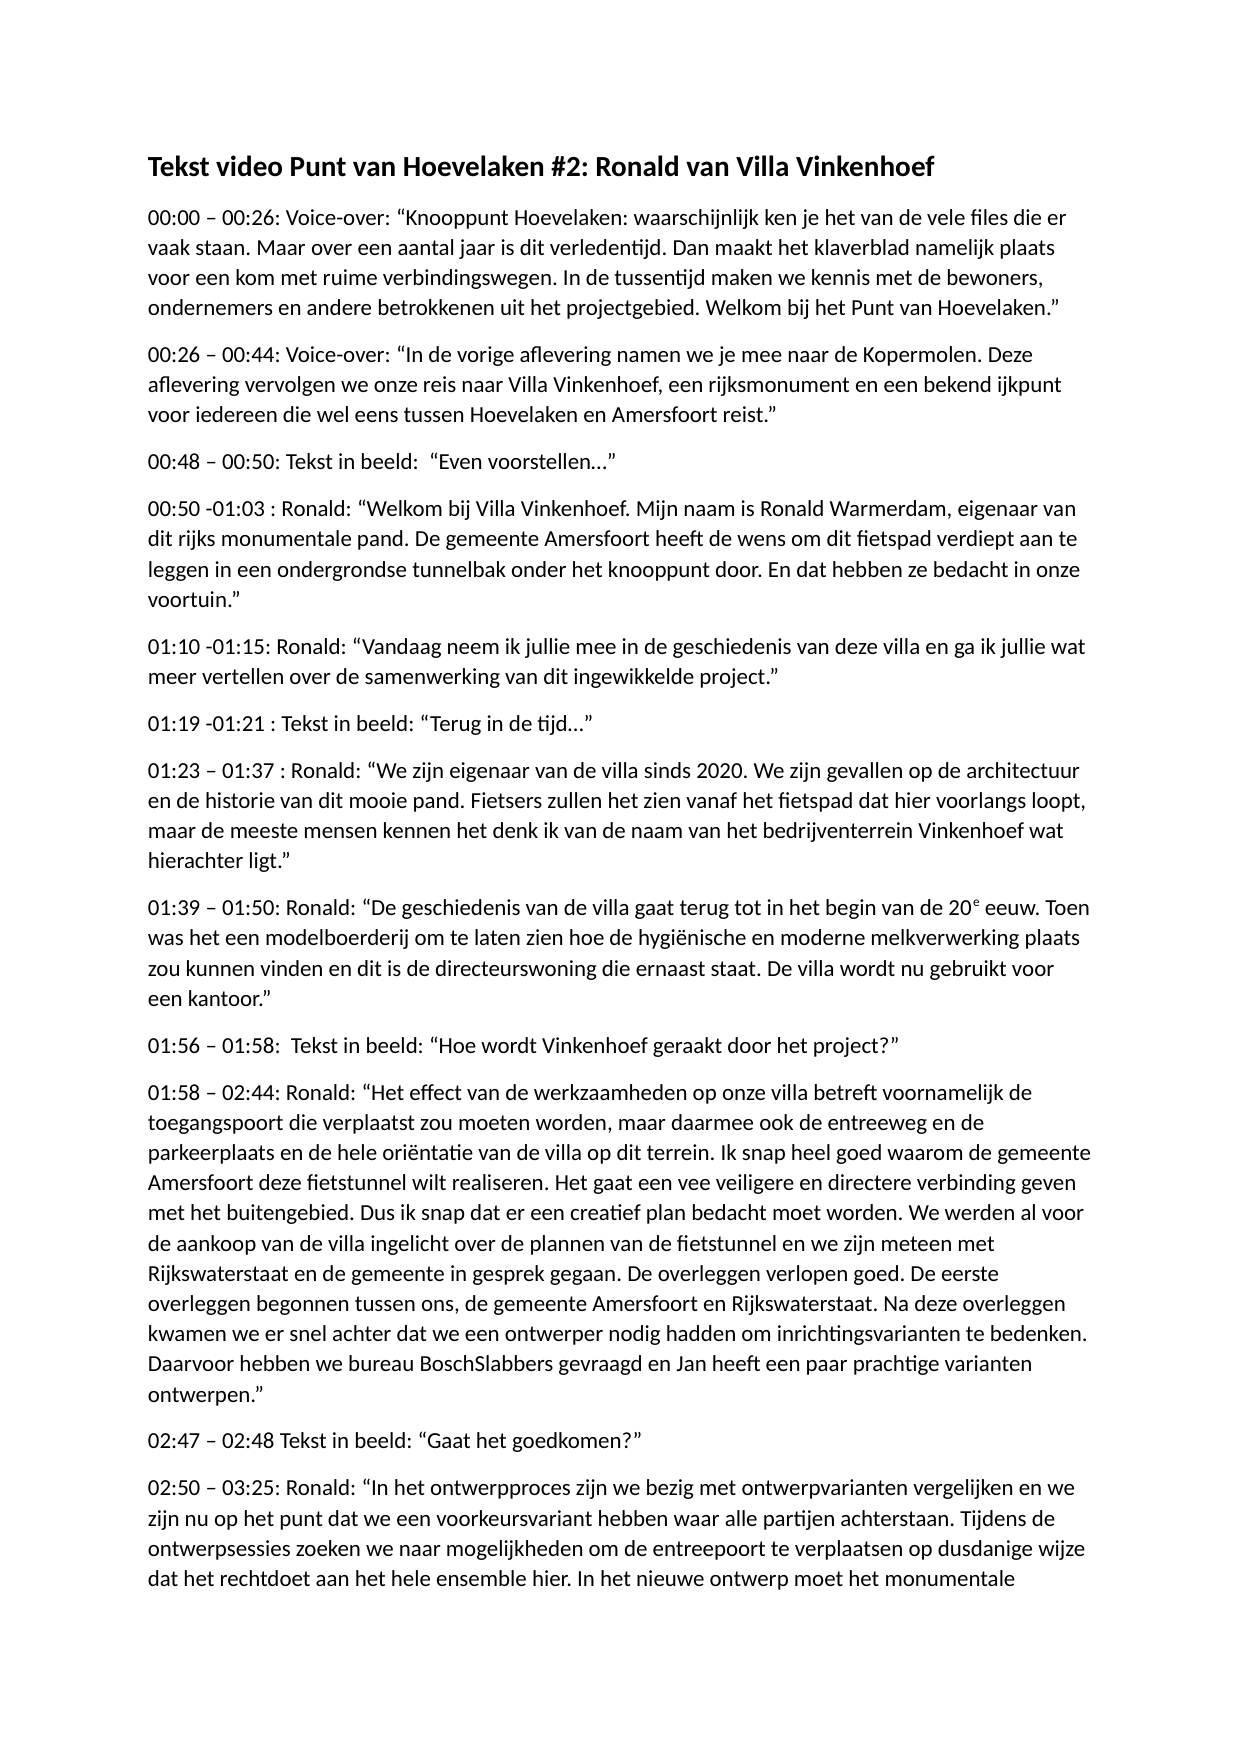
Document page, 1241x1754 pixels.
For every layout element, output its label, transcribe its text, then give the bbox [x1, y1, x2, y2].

text 00:00 – 00:26: Voice-over: “Knooppunt Hoevelaken: waarschijnlijk ken je het van de vele files die er vaak staan. Maar over een aantal jaar is dit verledentijd. Dan maakt het klaverblad namelijk plaats voor een kom met ruime verbindingswegen. In de tussentijd maken we kennis met de bewoners, ondernemers en andere betrokkenen uit het projectgebied. Welkom bij het Punt van Hoevelaken.” [148, 203, 1093, 321]
text 02:47 – 02:48 Tekst in beeld: “Gaat het goedkomen?” [148, 1427, 1093, 1455]
text 00:48 – 00:50: Tekst in beeld: “Even voorstellen…” [148, 447, 1093, 476]
text 01:58 – 02:44: Ronald: “Het effect van de werkzaamheden op onze villa betreft voornamelijk de toegangspoort die verplaatst zou moeten worden, maar daarmee ook de entreeweg en de parkeerplaats en de hele oriëntatie van de villa op dit terrein. Ik snap heel goed waarom de gemeente Amersfoort deze fietstunnel wilt realiseren. Het gaat een vee veiligere en directere verbinding geven met het buitengebied. Dus ik snap dat er een creatief plan bedacht moet worden. We werden al voor de aankoop van de villa ingelicht over de plannen van de fietstunnel en we zijn meteen met Rijkswaterstaat en de gemeente in gesprek gegaan. De overleggen verlopen goed. De eerste overleggen begonnen tussen ons, de gemeente Amersfoort en Rijkswaterstaat. Na deze overleggen kwamen we er snel achter dat we een ontwerper nodig hadden om inrichtingsvarianten te bedenken. Daarvoor hebben we bureau BoschSlabbers gevraagd en Jan heeft een paar prachtige varianten ontwerpen.” [148, 1078, 1093, 1408]
text 01:10 -01:15: Ronald: “Vandaag neem ik jullie mee in de geschiedenis van deze villa en ga ik jullie wat meer vertellen over de samenwerking van dit ingewikkelde project.” [148, 632, 1093, 690]
text Tekst video Punt van Hoevelaken #2: Ronald van Villa Vinkenhoef [148, 148, 1093, 183]
text 01:56 – 01:58: Tekst in beeld: “Hoe wordt Vinkenhoef geraakt door het project?” [148, 1031, 1093, 1059]
text 00:50 -01:03 : Ronald: “Welkom bij Villa Vinkenhoef. Mijn naam is Ronald Warmerdam, eigenaar van dit rijks monumentale pand. De gemeente Amersfoort heeft de wens om dit fietspad verdiept aan te leggen in een ondergrondse tunnelbak onder het knooppunt door. En dat hebben ze bedacht in onze voortuin.” [148, 494, 1093, 613]
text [148, 1473, 1093, 1592]
text 01:23 – 01:37 : Ronald: “We zijn eigenaar van de villa sinds 2020. We zijn gevallen op de architectuur en de historie van dit mooie pand. Fietsers zullen het zien vanaf het fietspad dat hier voorlangs loopt, maar de meeste mensen kennen het denk ik van de naam van het bedrijventerrein Vinkenhoef wat hierachter ligt.” [148, 756, 1093, 874]
text 01:19 -01:21 : Tekst in beeld: “Terug in de tijd…” [148, 709, 1093, 737]
text 00:26 – 00:44: Voice-over: “In de vorige aflevering namen we je mee naar de Kopermolen. Deze aflevering vervolgen we onze reis naar Villa Vinkenhoef, een rijksmonument en een bekend ijkpunt voor iedereen die wel eens tussen Hoevelaken en Amersfoort reist.” [148, 340, 1093, 429]
text 01:39 – 01:50: Ronald: “De geschiedenis van de villa gaat terug tot in het begin van de 20e eeuw. Toen was het een modelboerderij om te laten zien hoe de hygiënische en moderne melkverwerking plaats zou kunnen vinden en dit is de directeurswoning die ernaast staat. De villa wordt nu gebruikt voor een kantoor.” [148, 893, 1093, 1012]
